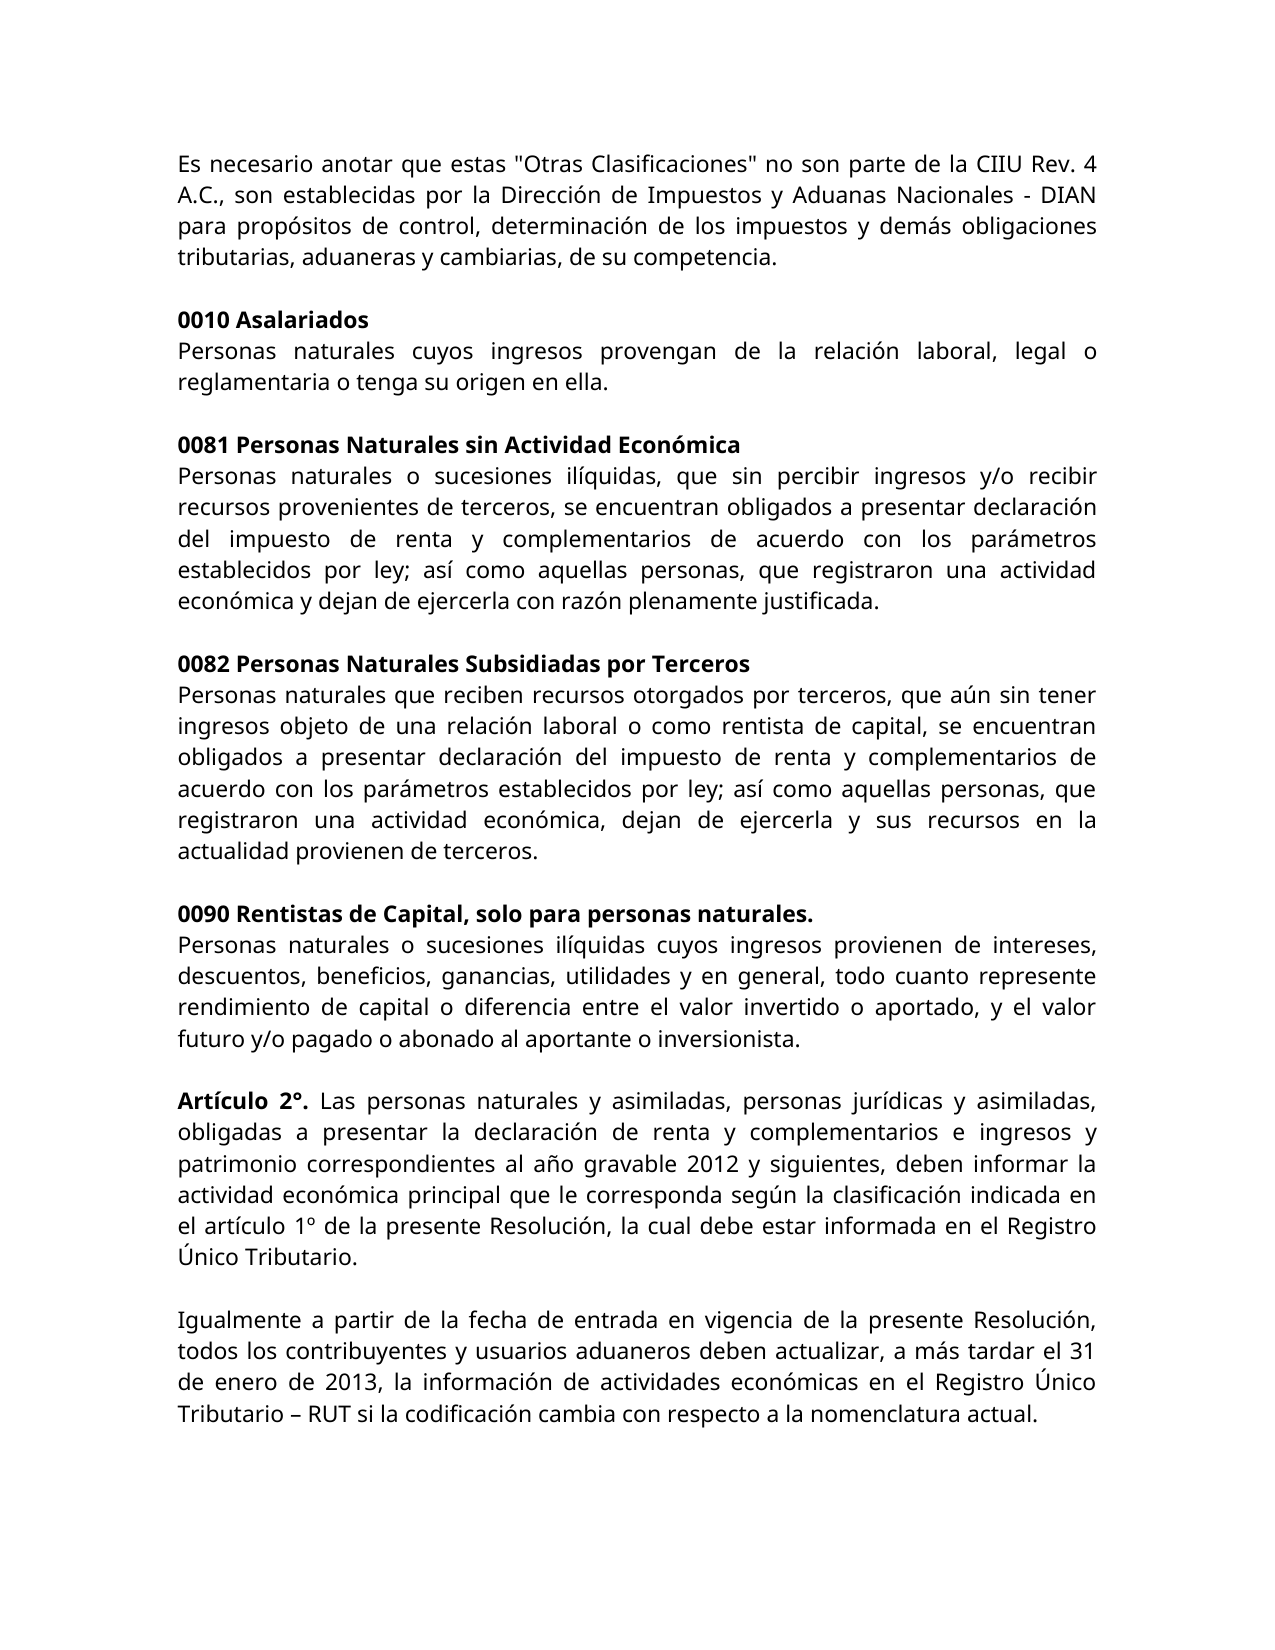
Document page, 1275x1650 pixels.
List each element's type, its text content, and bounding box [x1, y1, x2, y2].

text Es necesario anotar que estas "Otras Clasificaciones" no son parte de la CIIU Rev. 4 A.C., son establecidas por la Dirección de Impuestos y Aduanas Nacionales - DIAN para propósitos de control, determinación de los impuestos y demás obligaciones tributarias, aduaneras y cambiarias, de su competencia. [177, 148, 1098, 273]
text 0010 Asalariados [177, 304, 1098, 335]
text Personas naturales que reciben recursos otorgados por terceros, que aún sin tener ingresos objeto de una relación laboral o como rentista de capital, se encuentran obligados a presentar declaración del impuesto de renta y complementarios de acuerdo con los parámetros establecidos por ley; así como aquellas personas, que registraron una actividad económica, dejan de ejercerla y sus recursos en la actualidad provienen de terceros. [177, 679, 1098, 866]
text 0081 Personas Naturales sin Actividad Económica [177, 429, 1098, 460]
text Personas naturales cuyos ingresos provengan de la relación laboral, legal o reglamentaria o tenga su origen en ella. [177, 335, 1098, 398]
text 0082 Personas Naturales Subsidiadas por Terceros [177, 648, 1098, 679]
text Personas naturales o sucesiones ilíquidas, que sin percibir ingresos y/o recibir recursos provenientes de terceros, se encuentran obligados a presentar declaración del impuesto de renta y complementarios de acuerdo con los parámetros establecidos por ley; así como aquellas personas, que registraron una actividad económica y dejan de ejercerla con razón plenamente justificada. [177, 460, 1098, 616]
text Igualmente a partir de la fecha de entrada en vigencia de la presente Resolución, todos los contribuyentes y usuarios aduaneros deben actualizar, a más tardar el 31 de enero de 2013, la información de actividades económicas en el Registro Único Tributario – RUT si la codificación cambia con respecto a la nomenclatura actual. [177, 1304, 1098, 1429]
text Personas naturales o sucesiones ilíquidas cuyos ingresos provienen de intereses, descuentos, beneficios, ganancias, utilidades y en general, todo cuanto represente rendimiento de capital o diferencia entre el valor invertido o aportado, y el valor futuro y/o pagado o abonado al aportante o inversionista. [177, 929, 1098, 1054]
text Artículo 2°. Las personas naturales y asimiladas, personas jurídicas y asimiladas, obligadas a presentar la declaración de renta y complementarios e ingresos y patrimonio correspondientes al año gravable 2012 y siguientes, deben informar la actividad económica principal que le corresponda según la clasificación indicada en el artículo 1º de la presente Resolución, la cual debe estar informada en el Registro Único Tributario. [177, 1085, 1098, 1273]
text 0090 Rentistas de Capital, solo para personas naturales. [177, 898, 1098, 929]
